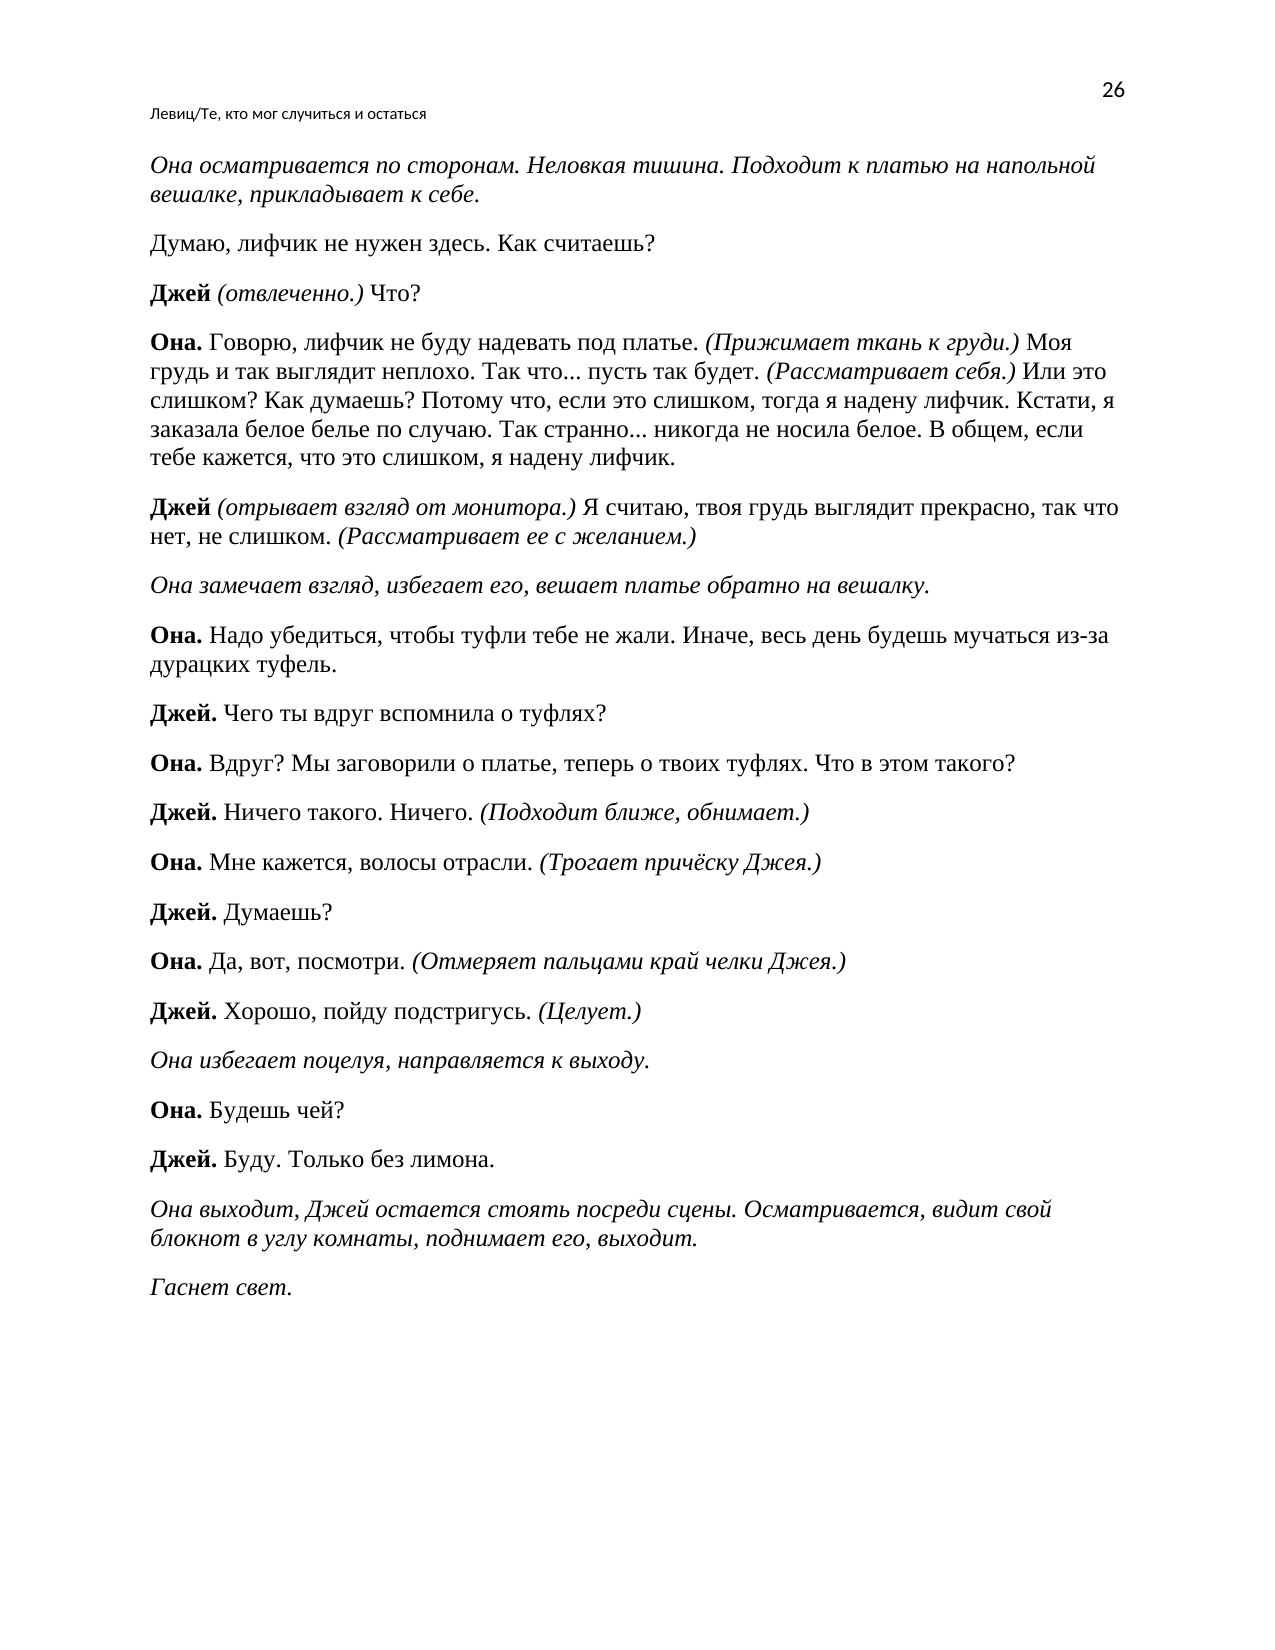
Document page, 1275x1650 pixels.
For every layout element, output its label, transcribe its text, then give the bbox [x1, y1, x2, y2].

text Джей. Думаешь? [150, 897, 1125, 925]
text Она осматривается по сторонам. Неловкая тишина. Подходит к платью на напольной вешалке, прикладывает к себе. [150, 150, 1125, 207]
text Она. Да, вот, посмотри. (Отмеряет пальцами край челки Джея.) [150, 946, 1125, 975]
text Гаснет свет. [150, 1272, 1125, 1301]
text Она. Говорю, лифчик не буду надевать под платье. (Прижимает ткань к груди.) Моя грудь и так выглядит неплохо. Так что... пусть так будет. (Рассматривает себя.) Или это слишком? Как думаешь? Потому что, если это слишком, тогда я надену лифчик. Кстати, я заказала белое белье по случаю. Так странно... никогда не носила белое. В общем, если тебе кажется, что это слишком, я надену лифчик. [150, 327, 1125, 471]
text Она. Вдруг? Мы заговорили о платье, теперь о твоих туфлях. Что в этом такого? [150, 748, 1125, 777]
text Она выходит, Джей остается стоять посреди сцены. Осматривается, видит свой блокнот в углу комнаты, поднимает его, выходит. [150, 1194, 1125, 1252]
text Джей. Буду. Только без лимона. [150, 1144, 1125, 1173]
text Джей (отрывает взгляд от монитора.) Я считаю, твоя грудь выглядит прекрасно, так что нет, не слишком. (Рассматривает ее с желанием.) [150, 492, 1125, 549]
text Она. Будешь чей? [150, 1095, 1125, 1124]
text Она. Мне кажется, волосы отрасли. (Трогает причёску Джея.) [150, 847, 1125, 876]
text Она замечает взгляд, избегает его, вешает платье обратно на вешалку. [150, 570, 1125, 599]
text Джей. Ничего такого. Ничего. (Подходит ближе, обнимает.) [150, 797, 1125, 826]
text Она избегает поцелуя, направляется к выходу. [150, 1045, 1125, 1074]
text Джей (отвлеченно.) Что? [150, 278, 1125, 307]
text Думаю, лифчик не нужен здесь. Как считаешь? [150, 228, 1125, 257]
text Джей. Хорошо, пойду подстригусь. (Целует.) [150, 996, 1125, 1024]
text Она. Надо убедиться, чтобы туфли тебе не жали. Иначе, весь день будешь мучаться из-за дурацких туфель. [150, 620, 1125, 677]
text Джей. Чего ты вдруг вспомнила о туфлях? [150, 698, 1125, 727]
